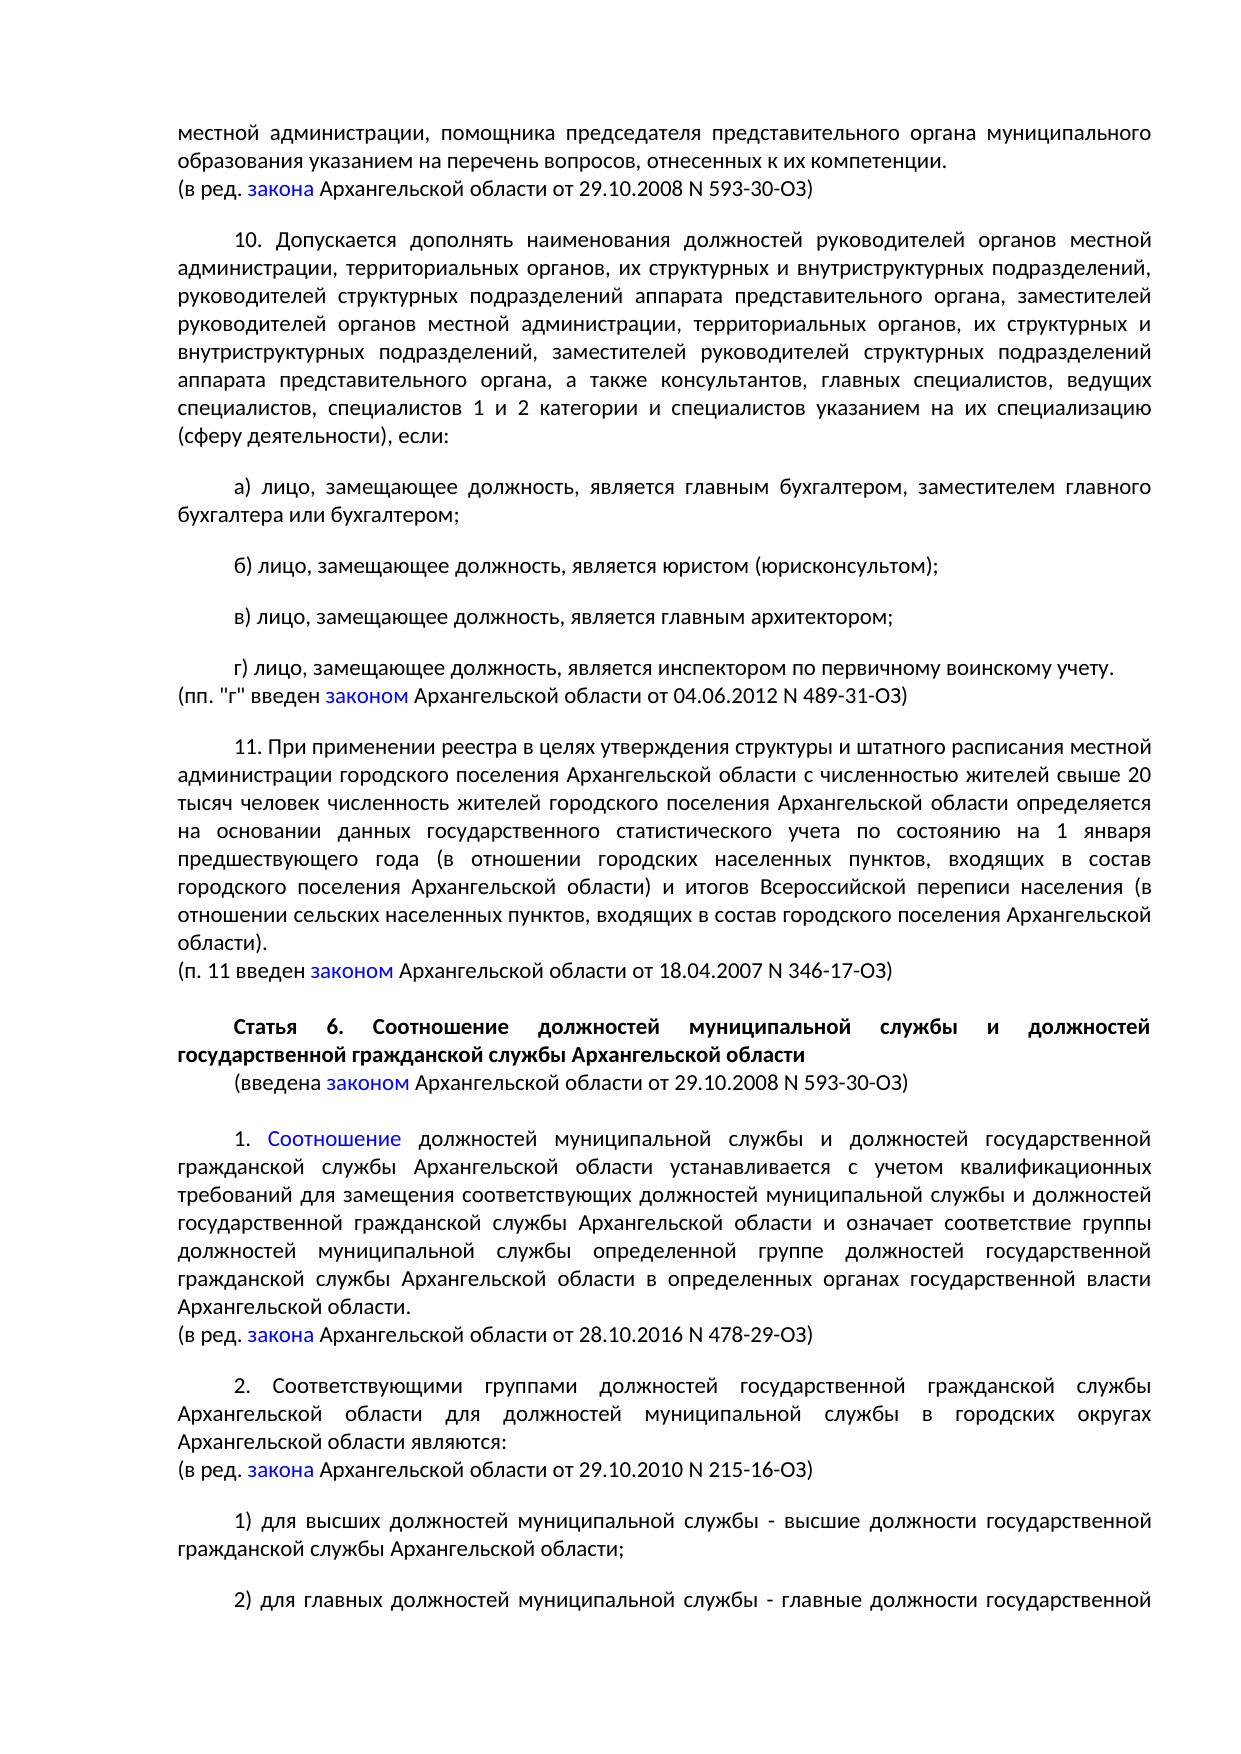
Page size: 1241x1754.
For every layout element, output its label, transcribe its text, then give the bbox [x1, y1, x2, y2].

text (в ред. закона Архангельской области от 29.10.2008 N 593-30-ОЗ) [177, 174, 1152, 202]
text (введена законом Архангельской области от 29.10.2008 N 593-30-ОЗ) [177, 1068, 1152, 1096]
text а) лицо, замещающее должность, является главным бухгалтером, заместителем главного бухгалтера или бухгалтером; [177, 472, 1152, 528]
text б) лицо, замещающее должность, является юристом (юрисконсультом); [177, 551, 1152, 579]
title Статья 6. Соотношение должностей муниципальной службы и должностей государственной гражданской службы Архангельской области [177, 1012, 1152, 1068]
text 1. Соотношение должностей муниципальной службы и должностей государственной гражданской службы Архангельской области устанавливается с учетом квалификационных требований для замещения соответствующих должностей муниципальной службы и должностей государственной гражданской службы Архангельской области и означает соответствие группы должностей муниципальной службы определенной группе должностей государственной гражданской службы Архангельской области в определенных органах государственной власти Архангельской области. [177, 1124, 1152, 1320]
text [177, 1585, 1152, 1613]
text 1) для высших должностей муниципальной службы - высшие должности государственной гражданской службы Архангельской области; [177, 1506, 1152, 1562]
text (пп. "г" введен законом Архангельской области от 04.06.2012 N 489-31-ОЗ) [177, 681, 1152, 709]
text 2. Соответствующими группами должностей государственной гражданской службы Архангельской области для должностей муниципальной службы в городских округах Архангельской области являются: [177, 1371, 1152, 1455]
text 10. Допускается дополнять наименования должностей руководителей органов местной администрации, территориальных органов, их структурных и внутриструктурных подразделений, руководителей структурных подразделений аппарата представительного органа, заместителей руководителей органов местной администрации, территориальных органов, их структурных и внутриструктурных подразделений, заместителей руководителей структурных подразделений аппарата представительного органа, а также консультантов, главных специалистов, ведущих специалистов, специалистов 1 и 2 категории и специалистов указанием на их специализацию (сферу деятельности), если: [177, 225, 1152, 449]
text (в ред. закона Архангельской области от 29.10.2010 N 215-16-ОЗ) [177, 1455, 1152, 1483]
text г) лицо, замещающее должность, является инспектором по первичному воинскому учету. [177, 653, 1152, 681]
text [177, 118, 1152, 174]
text 11. При применении реестра в целях утверждения структуры и штатного расписания местной администрации городского поселения Архангельской области с численностью жителей свыше 20 тысяч человек численность жителей городского поселения Архангельской области определяется на основании данных государственного статистического учета по состоянию на 1 января предшествующего года (в отношении городских населенных пунктов, входящих в состав городского поселения Архангельской области) и итогов Всероссийской переписи населения (в отношении сельских населенных пунктов, входящих в состав городского поселения Архангельской области). [177, 732, 1152, 956]
text в) лицо, замещающее должность, является главным архитектором; [177, 602, 1152, 630]
text (в ред. закона Архангельской области от 28.10.2016 N 478-29-ОЗ) [177, 1320, 1152, 1348]
text (п. 11 введен законом Архангельской области от 18.04.2007 N 346-17-ОЗ) [177, 956, 1152, 984]
